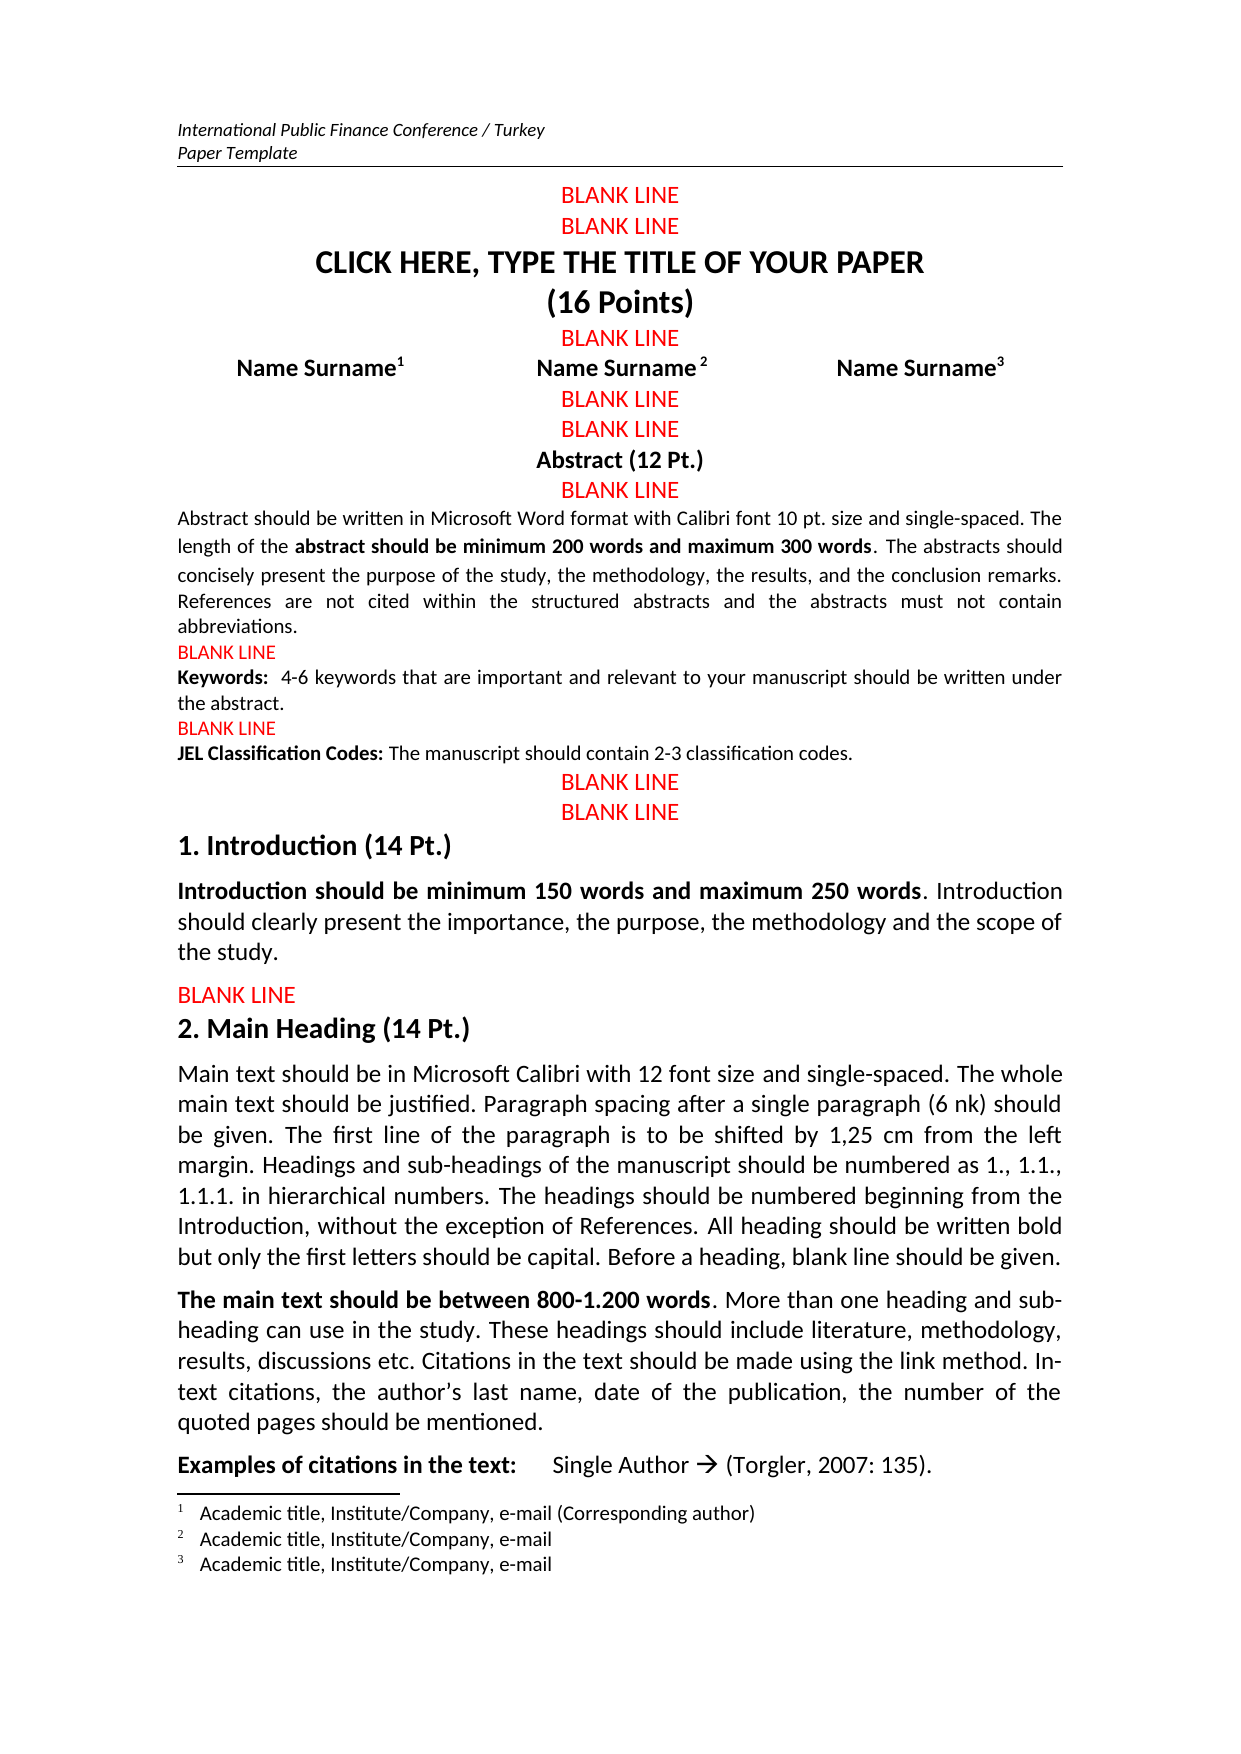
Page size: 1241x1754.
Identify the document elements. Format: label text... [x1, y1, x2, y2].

subtitle 1. Introduction (14 Pt.) [177, 827, 1063, 863]
text BLANK LINE [177, 715, 1063, 741]
text BLANK LINE [177, 414, 1063, 444]
text Abstract should be written in Microsoft Word format with Calibri font 10 pt. size and single-spaced. The length of the abstract should be minimum 200 words and maximum 300 words. The abstracts should concisely present the purpose of the study, the methodology, the results, and the conclusion remarks. References are not cited within the structured abstracts and the abstracts must not contain abbreviations. [177, 505, 1063, 639]
subtitle Abstract (12 Pt.) [177, 444, 1063, 475]
text The main text should be between 800-1.200 words. More than one heading and sub-heading can use in the study. These headings should include literature, methodology, results, discussions etc. Citations in the text should be made using the link method. In-text citations, the author’s last name, date of the publication, the number of the quoted pages should be mentioned. [177, 1284, 1063, 1437]
text BLANK LINE [177, 797, 1063, 827]
text Examples of citations in the text: Single Author (Torgler, 2007: 135). [177, 1449, 1063, 1480]
text Main text should be in Microsoft Calibri with 12 font size and single-spaced. The whole main text should be justified. Paragraph spacing after a single paragraph (6 nk) should be given. The first line of the paragraph is to be shifted by 1,25 cm from the left margin. Headings and sub-headings of the manuscript should be numbered as 1., 1.1., 1.1.1. in hierarchical numbers. The headings should be numbered beginning from the Introduction, without the exception of References. All heading should be written bold but only the first letters should be capital. Before a heading, blank line should be given. [177, 1058, 1063, 1272]
subtitle CLICK HERE, TYPE THE TITLE OF YOUR PAPER [177, 241, 1063, 281]
text BLANK LINE [177, 475, 1063, 505]
text BLANK LINE [177, 179, 1063, 210]
subtitle 2. Main Heading (14 Pt.) [177, 1010, 1063, 1045]
text BLANK LINE [177, 322, 1063, 353]
text JEL Classification Codes: The manuscript should contain 2-3 classification codes. [177, 741, 1063, 766]
text Keywords: 4-6 keywords that are important and relevant to your manuscript should be written under the abstract. [177, 664, 1063, 715]
text BLANK LINE [177, 210, 1063, 241]
text BLANK LINE [177, 766, 1063, 797]
text BLANK LINE [177, 979, 1063, 1010]
subtitle (16 Points) [177, 281, 1063, 322]
text BLANK LINE [177, 383, 1063, 414]
text BLANK LINE [177, 639, 1063, 664]
text Introduction should be minimum 150 words and maximum 250 words. Introduction should clearly present the importance, the purpose, the methodology and the scope of the study. [177, 875, 1063, 967]
text Name Surname Name Surname Name Surname [177, 353, 1063, 383]
